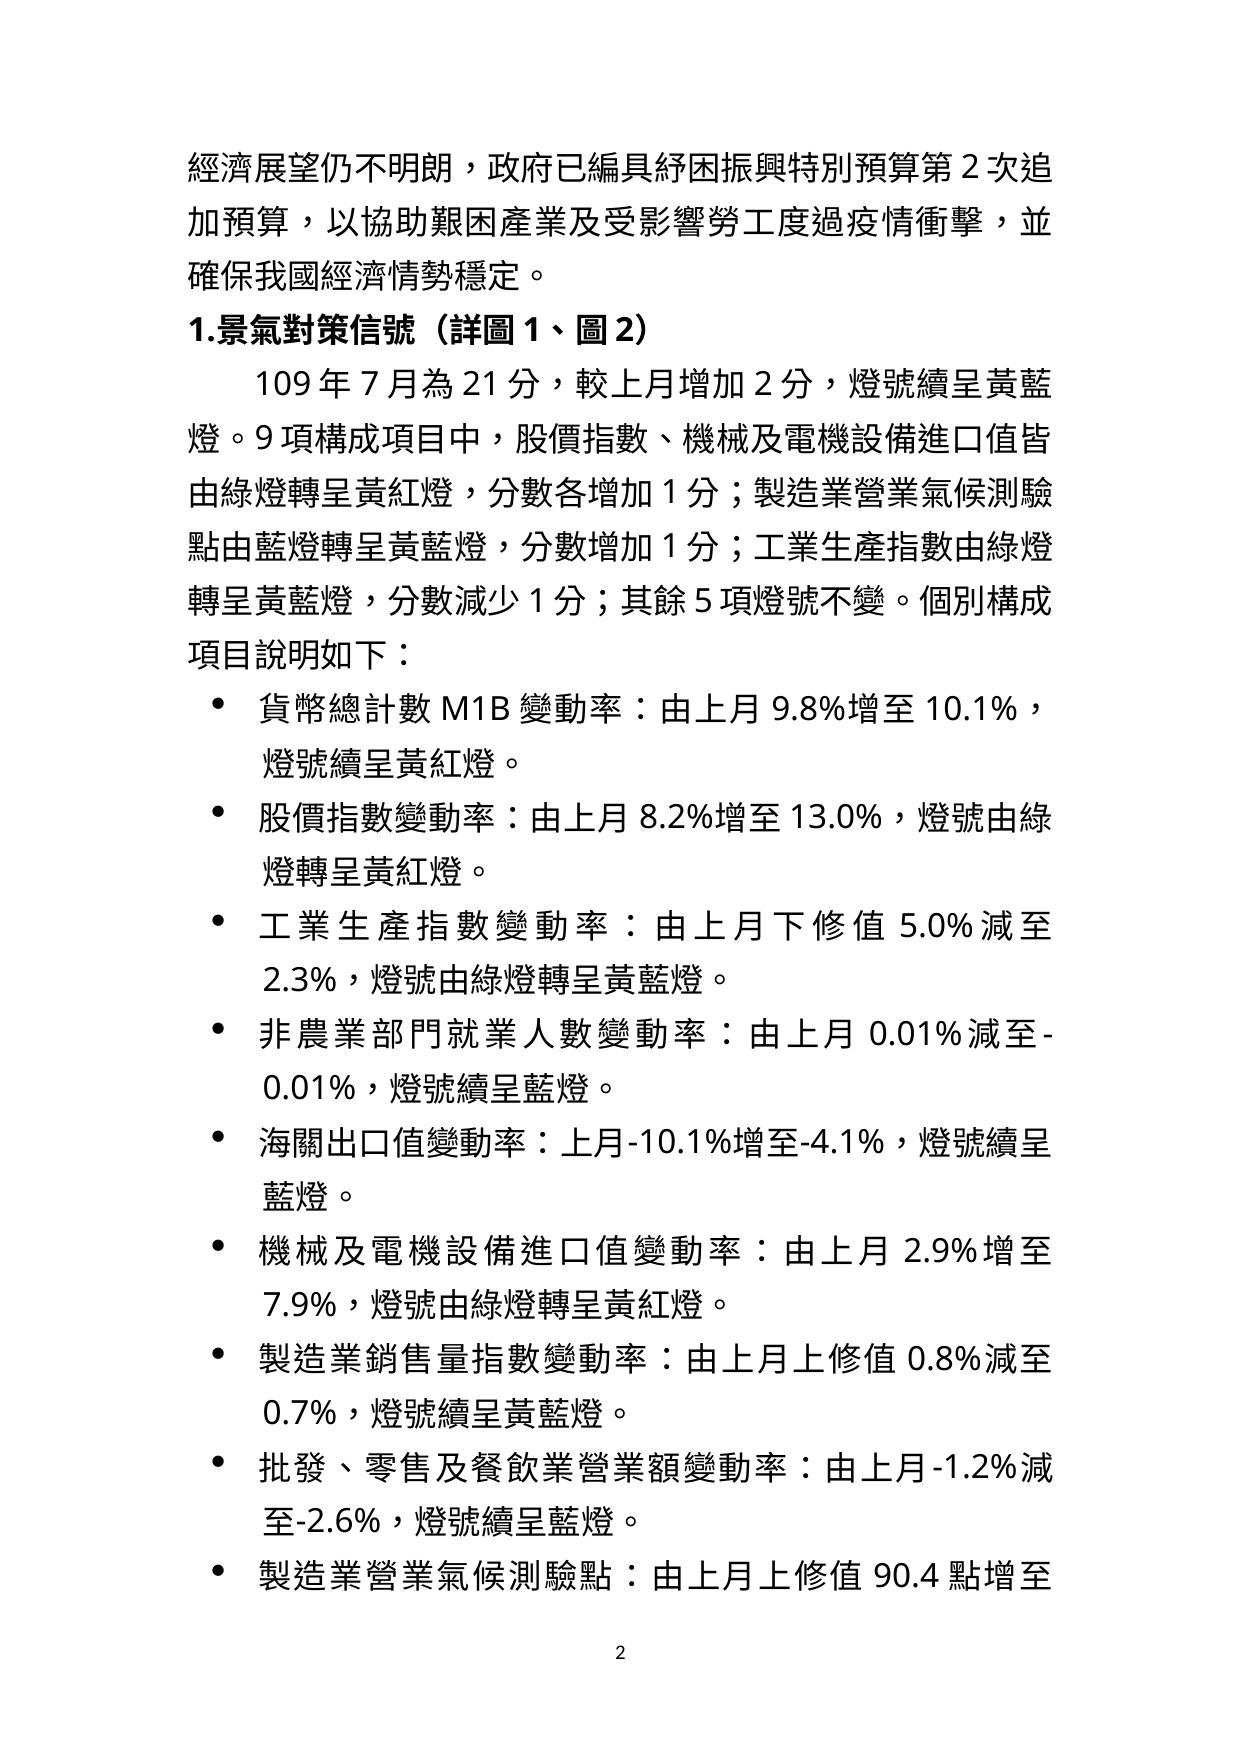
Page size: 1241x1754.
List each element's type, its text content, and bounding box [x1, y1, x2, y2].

list 貨幣總計數M1B變動率：由上月9.8%增至10.1%，燈號續呈黃紅燈。 [212, 680, 1053, 789]
list 工業生產指數變動率：由上月下修值5.0%減至2.3%，燈號由綠燈轉呈黃藍燈。 [212, 897, 1053, 1005]
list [212, 1547, 1053, 1601]
list 非農業部門就業人數變動率：由上月0.01%減至-0.01%，燈號續呈藍燈。 [212, 1005, 1053, 1114]
list 機械及電機設備進口值變動率：由上月2.9%增至7.9%，燈號由綠燈轉呈黃紅燈。 [212, 1222, 1053, 1330]
list 海關出口值變動率：上月-10.1%增至-4.1%，燈號續呈藍燈。 [212, 1114, 1053, 1222]
list 股價指數變動率：由上月8.2%增至13.0%，燈號由綠燈轉呈黃紅燈。 [212, 789, 1053, 897]
text 1.景氣對策信號（詳圖1、圖2） [187, 301, 1053, 355]
text 109年 7月為21分，較上月增加2分，燈號續呈黃藍燈。9項構成項目中，股價指數、機械及電機設備進口值皆由綠燈轉呈黃紅燈，分數各增加1分；製造業營業氣候測驗點由藍燈轉呈黃藍燈，分數增加1分；工業生產指數由綠燈轉呈黃藍燈，分數減少1分；其餘5項燈號不變。個別構成項目說明如下： [187, 355, 1053, 680]
list 批發、零售及餐飲業營業額變動率：由上月-1.2%減至-2.6%，燈號續呈藍燈。 [212, 1439, 1053, 1547]
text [187, 139, 1053, 301]
list 製造業銷售量指數變動率：由上月上修值0.8%減至0.7%，燈號續呈黃藍燈。 [212, 1330, 1053, 1439]
